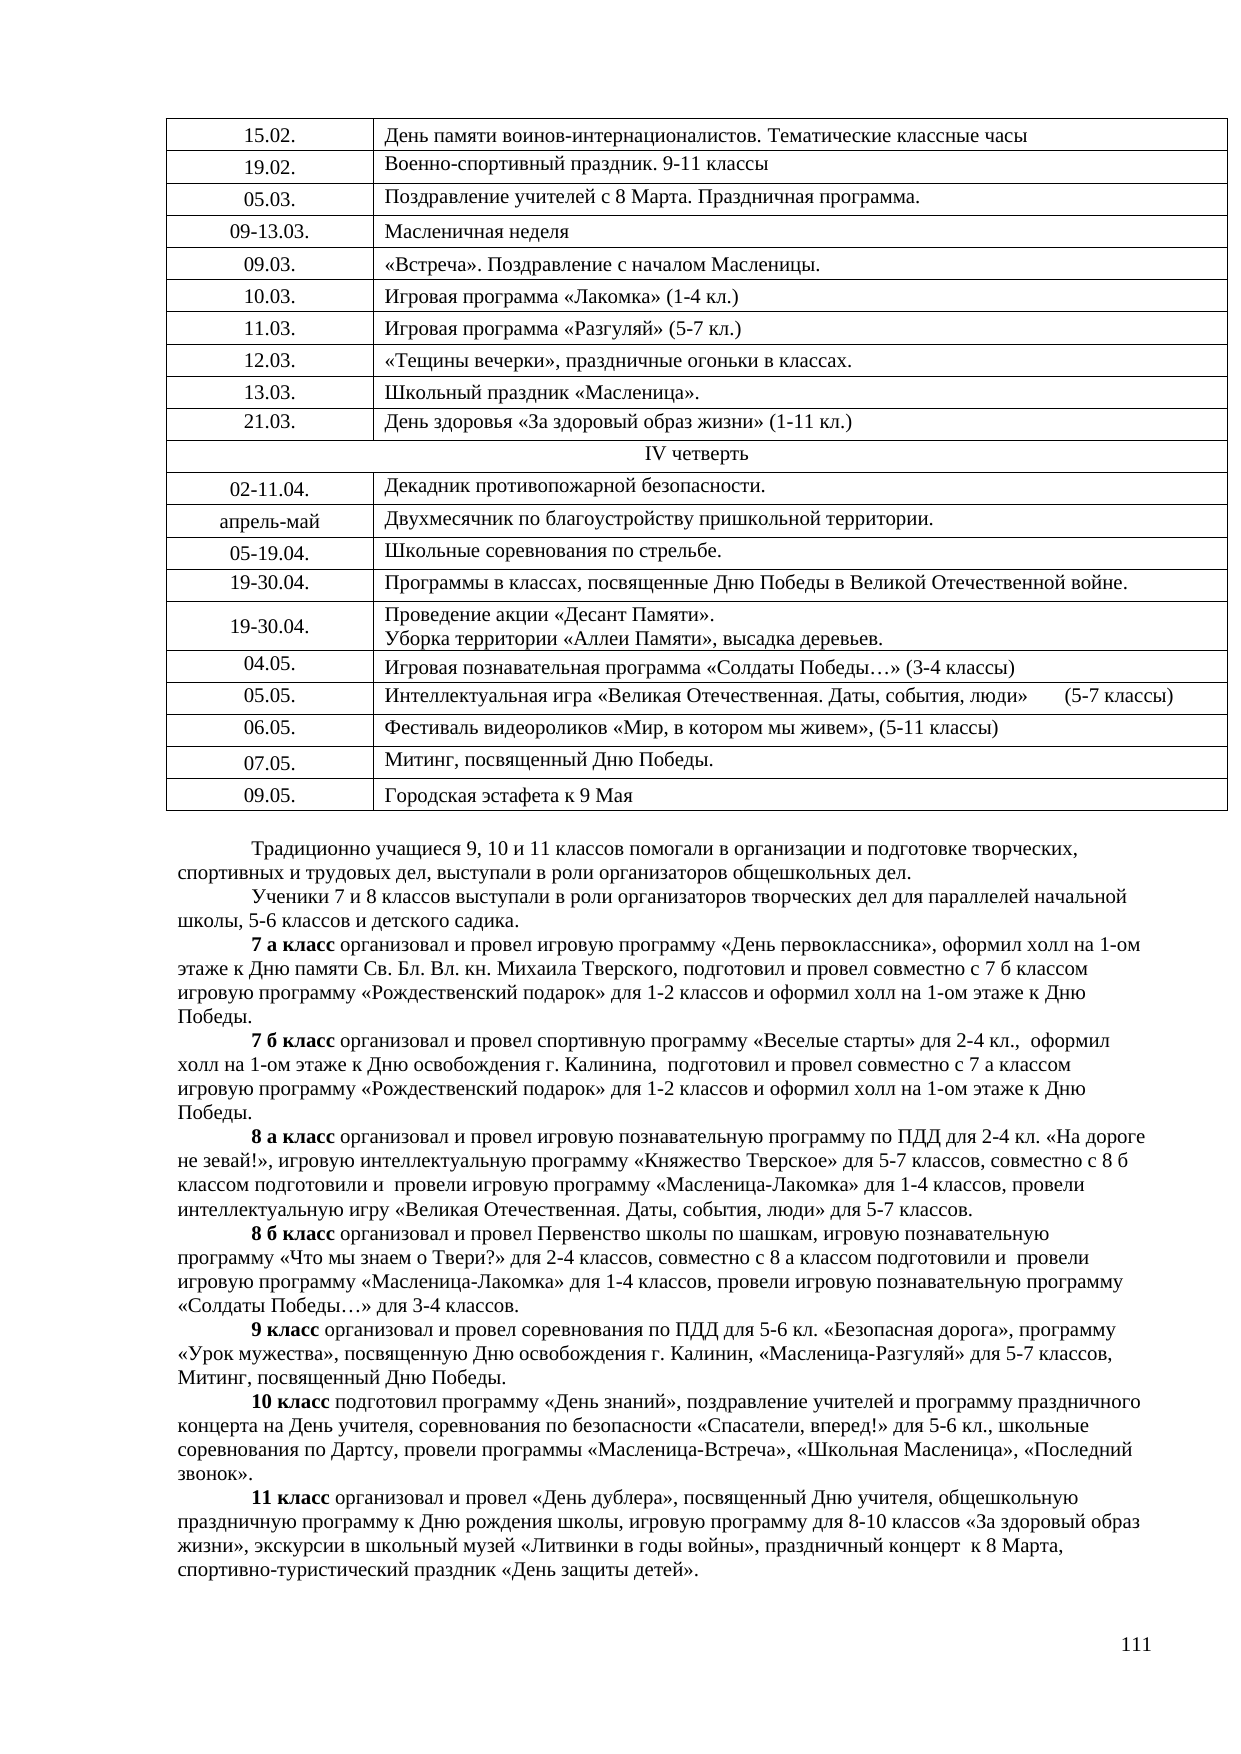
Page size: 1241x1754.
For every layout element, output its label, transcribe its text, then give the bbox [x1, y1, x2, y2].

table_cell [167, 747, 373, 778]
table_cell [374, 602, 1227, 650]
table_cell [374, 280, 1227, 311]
text 10 класс подготовил программу «День знаний», поздравление учителей и программу праздничного концерта на День учителя, соревнования по безопасности «Спасатели, вперед!» для 5-6 кл., школьные соревнования по Дартсу, провели программы «Масленица-Встреча», «Школьная Масленица», «Последний звонок». [177, 1389, 1152, 1485]
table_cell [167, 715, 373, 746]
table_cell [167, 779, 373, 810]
text 8 а класс организовал и провел игровую познавательную программу по ПДД для 2-4 кл. «На дороге не зевай!», игровую интеллектуальную программу «Княжество Тверское» для 5-7 классов, совместно с 8 б классом подготовили и провели игровую программу «Масленица-Лакомка» для 1-4 классов, провели интеллектуальную игру «Великая Отечественная. Даты, события, люди» для 5-7 классов. [177, 1124, 1152, 1221]
text Ученики 7 и 8 классов выступали в роли организаторов творческих дел для параллелей начальной школы, 5-6 классов и детского садика. [177, 884, 1152, 932]
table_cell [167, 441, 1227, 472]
text 8 б класс организовал и провел Первенство школы по шашкам, игровую познавательную программу «Что мы знаем о Твери?» для 2-4 классов, совместно с 8 а классом подготовили и провели игровую программу «Масленица-Лакомка» для 1-4 классов, провели игровую познавательную программу «Солдаты Победы…» для 3-4 классов. [177, 1221, 1152, 1317]
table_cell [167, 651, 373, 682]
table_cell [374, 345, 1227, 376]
text Традиционно учащиеся 9, 10 и 11 классов помогали в организации и подготовке творческих, спортивных и трудовых дел, выступали в роли организаторов общешкольных дел. [177, 836, 1152, 884]
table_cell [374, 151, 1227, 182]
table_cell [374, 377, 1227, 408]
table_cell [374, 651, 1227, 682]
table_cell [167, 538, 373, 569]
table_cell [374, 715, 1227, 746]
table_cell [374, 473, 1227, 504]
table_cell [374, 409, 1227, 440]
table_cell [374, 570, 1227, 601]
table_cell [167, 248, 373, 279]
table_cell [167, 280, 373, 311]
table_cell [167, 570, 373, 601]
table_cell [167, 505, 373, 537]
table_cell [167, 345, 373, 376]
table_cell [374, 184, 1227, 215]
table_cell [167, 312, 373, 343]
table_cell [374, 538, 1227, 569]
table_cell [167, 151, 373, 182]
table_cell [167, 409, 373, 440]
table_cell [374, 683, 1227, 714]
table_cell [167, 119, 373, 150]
text 9 класс организовал и провел соревнования по ПДД для 5-6 кл. «Безопасная дорога», программу «Урок мужества», посвященную Дню освобождения г. Калинин, «Масленица-Разгуляй» для 5-7 классов, Митинг, посвященный Дню Победы. [177, 1317, 1152, 1389]
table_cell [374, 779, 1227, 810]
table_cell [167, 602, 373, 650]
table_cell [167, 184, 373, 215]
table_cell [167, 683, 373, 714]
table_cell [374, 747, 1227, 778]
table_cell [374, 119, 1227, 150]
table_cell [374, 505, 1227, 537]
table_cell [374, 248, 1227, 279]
text 7 б класс организовал и провел спортивную программу «Веселые старты» для 2-4 кл., оформил холл на 1-ом этаже к Дню освобождения г. Калинина, подготовил и провел совместно с 7 а классом игровую программу «Рождественский подарок» для 1-2 классов и оформил холл на 1-ом этаже к Дню Победы. [177, 1028, 1152, 1124]
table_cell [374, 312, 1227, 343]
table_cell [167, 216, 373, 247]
text 11 класс организовал и провел «День дублера», посвященный Дню учителя, общешкольную праздничную программу к Дню рождения школы, игровую программу для 8-10 классов «За здоровый образ жизни», экскурсии в школьный музей «Литвинки в годы войны», праздничный концерт к 8 Марта, спортивно-туристический праздник «День защиты детей». [177, 1485, 1152, 1581]
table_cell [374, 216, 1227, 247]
text 7 а класс организовал и провел игровую программу «День первоклассника», оформил холл на 1-ом этаже к Дню памяти Св. Бл. Вл. кн. Михаила Тверского, подготовил и провел совместно с 7 б классом игровую программу «Рождественский подарок» для 1-2 классов и оформил холл на 1-ом этаже к Дню Победы. [177, 932, 1152, 1028]
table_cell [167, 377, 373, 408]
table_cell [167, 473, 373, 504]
